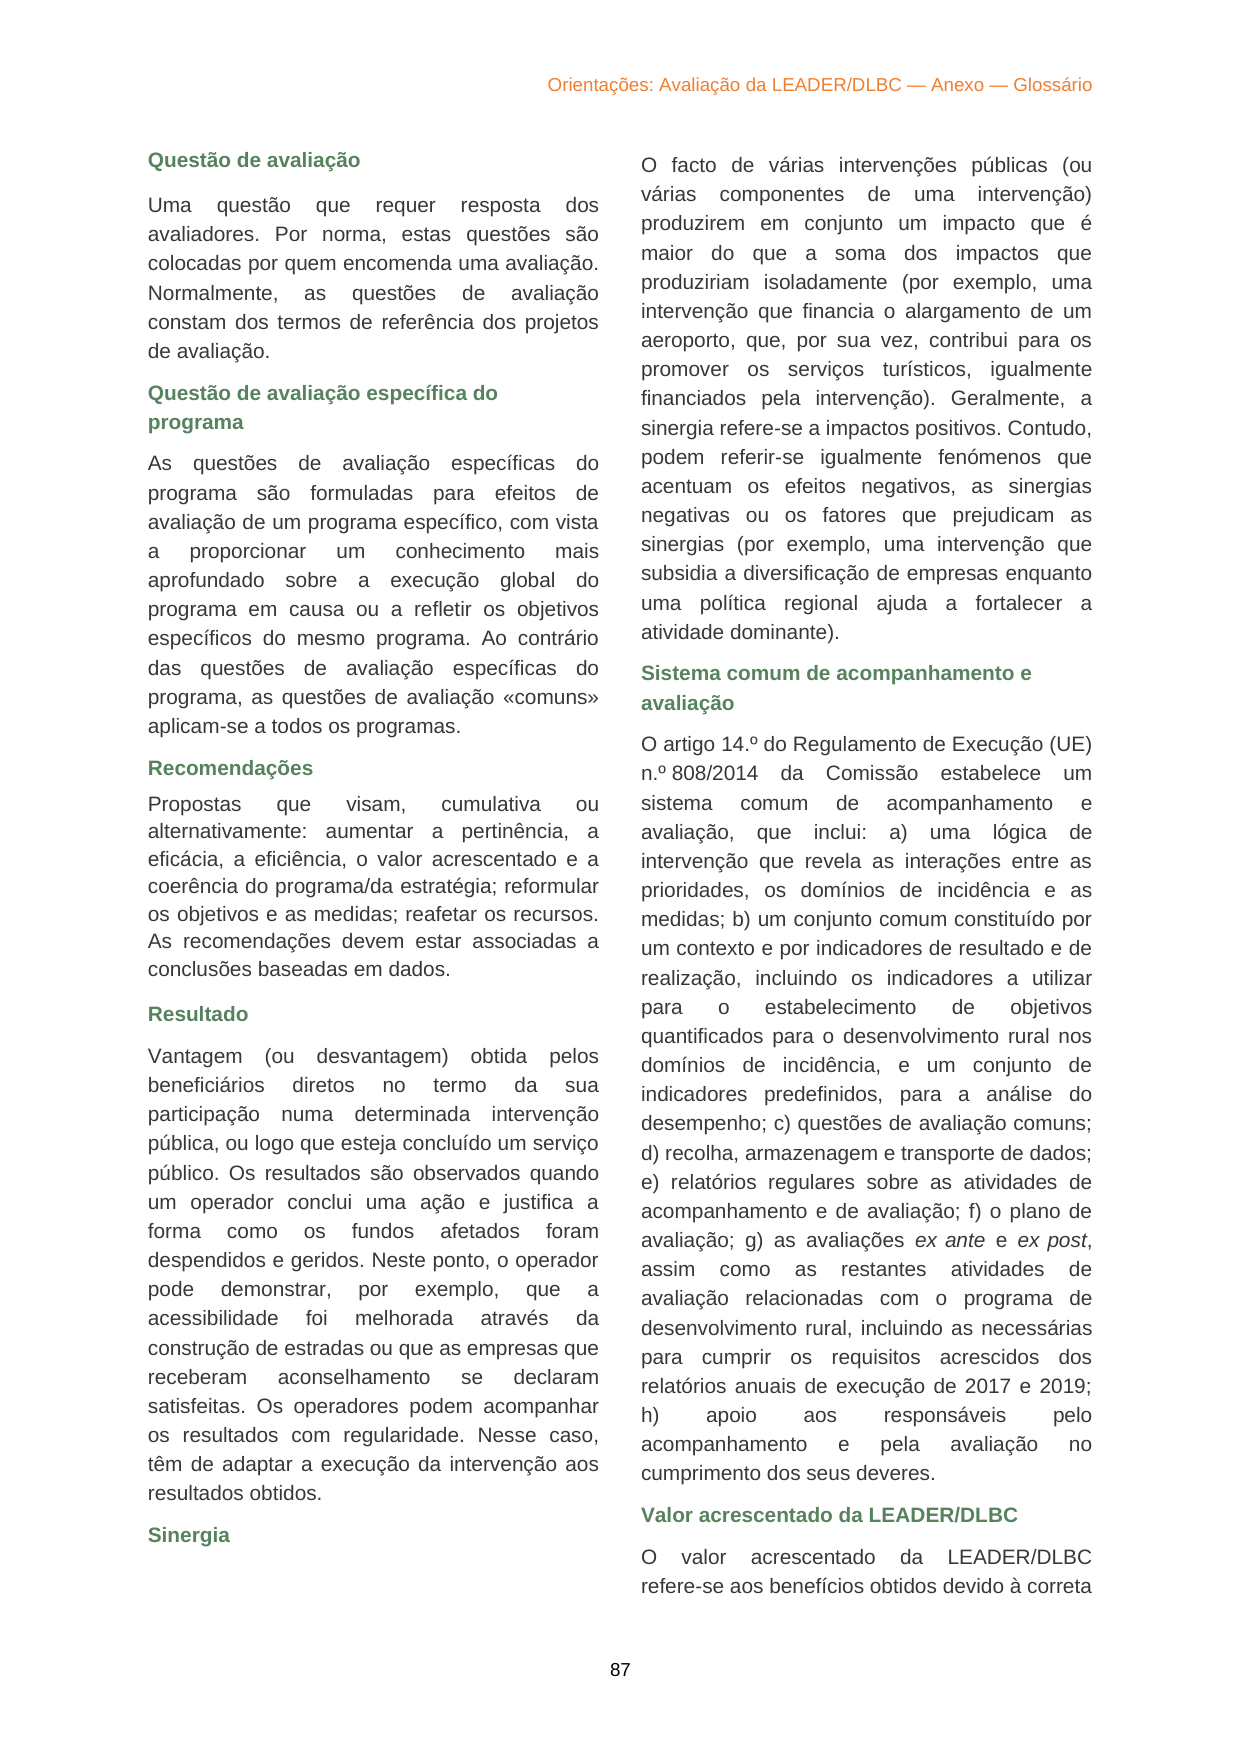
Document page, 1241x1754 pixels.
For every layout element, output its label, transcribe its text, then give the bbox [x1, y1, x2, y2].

text Sistema comum de acompanhamento e avaliação [641, 656, 1092, 714]
text Resultado [148, 997, 599, 1026]
text Propostas que visam, cumulativa ou alternativamente: aumentar a pertinência, a eficácia, a eficiência, o valor acrescentado e a coerência do programa/da estratégia; reformular os objetivos e as medidas; reafetar os recursos. As recomendações devem estar associadas a conclusões baseadas em dados. [148, 792, 599, 981]
text Valor acrescentado da LEADER/DLBC [641, 1498, 1092, 1527]
text Vantagem (ou desvantagem) obtida pelos beneficiários diretos no termo da sua participação numa determinada intervenção pública, ou logo que esteja concluído um serviço público. Os resultados são observados quando um operador conclui uma ação e justifica a forma como os fundos afetados foram despendidos e geridos. Neste ponto, o operador pode demonstrar, por exemplo, que a acessibilidade foi melhorada através da construção de estradas ou que as empresas que receberam aconselhamento se declaram satisfeitas. Os operadores podem acompanhar os resultados com regularidade. Nesse caso, têm de adaptar a execução da intervenção aos resultados obtidos. [148, 1038, 599, 1505]
text Questão de avaliação específica do programa [148, 375, 599, 433]
text As questões de avaliação específicas do programa são formuladas para efeitos de avaliação de um programa específico, com vista a proporcionar um conhecimento mais aprofundado sobre a execução global do programa em causa ou a refletir os objetivos específicos do mesmo programa. Ao contrário das questões de avaliação específicas do programa, as questões de avaliação «comuns» aplicam-se a todos os programas. [148, 446, 599, 738]
text O facto de várias intervenções públicas (ou várias componentes de uma intervenção) produzirem em conjunto um impacto que é maior do que a soma dos impactos que produziriam isoladamente (por exemplo, uma intervenção que financia o alargamento de um aeroporto, que, por sua vez, contribui para os promover os serviços turísticos, igualmente financiados pela intervenção). Geralmente, a sinergia refere-se a impactos positivos. Contudo, podem referir-se igualmente fenómenos que acentuam os efeitos negativos, as sinergias negativas ou os fatores que prejudicam as sinergias (por exemplo, uma intervenção que subsidia a diversificação de empresas enquanto uma política regional ajuda a fortalecer a atividade dominante). [641, 148, 1092, 643]
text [641, 1539, 1092, 1598]
text Questão de avaliação [148, 148, 599, 172]
text Recomendações [148, 750, 599, 779]
text O artigo 14.º do Regulamento de Execução (UE) n.º 808/2014 da Comissão estabelece um sistema comum de acompanhamento e avaliação, que inclui: a) uma lógica de intervenção que revela as interações entre as prioridades, os domínios de incidência e as medidas; b) um conjunto comum constituído por um contexto e por indicadores de resultado e de realização, incluindo os indicadores a utilizar para o estabelecimento de objetivos quantificados para o desenvolvimento rural nos domínios de incidência, e um conjunto de indicadores predefinidos, para a análise do desempenho; c) questões de avaliação comuns; d) recolha, armazenagem e transporte de dados; e) relatórios regulares sobre as atividades de acompanhamento e de avaliação; f) o plano de avaliação; g) as avaliações ex ante e ex post, assim como as restantes atividades de avaliação relacionadas com o programa de desenvolvimento rural, incluindo as necessárias para cumprir os requisitos acrescidos dos relatórios anuais de execução de 2017 e 2019; h) apoio aos responsáveis pelo acompanhamento e pela avaliação no cumprimento dos seus deveres. [641, 727, 1092, 1485]
text Uma questão que requer resposta dos avaliadores. Por norma, estas questões são colocadas por quem encomenda uma avaliação. Normalmente, as questões de avaliação constam dos termos de referência dos projetos de avaliação. [148, 188, 599, 363]
text Sinergia [148, 1518, 599, 1547]
